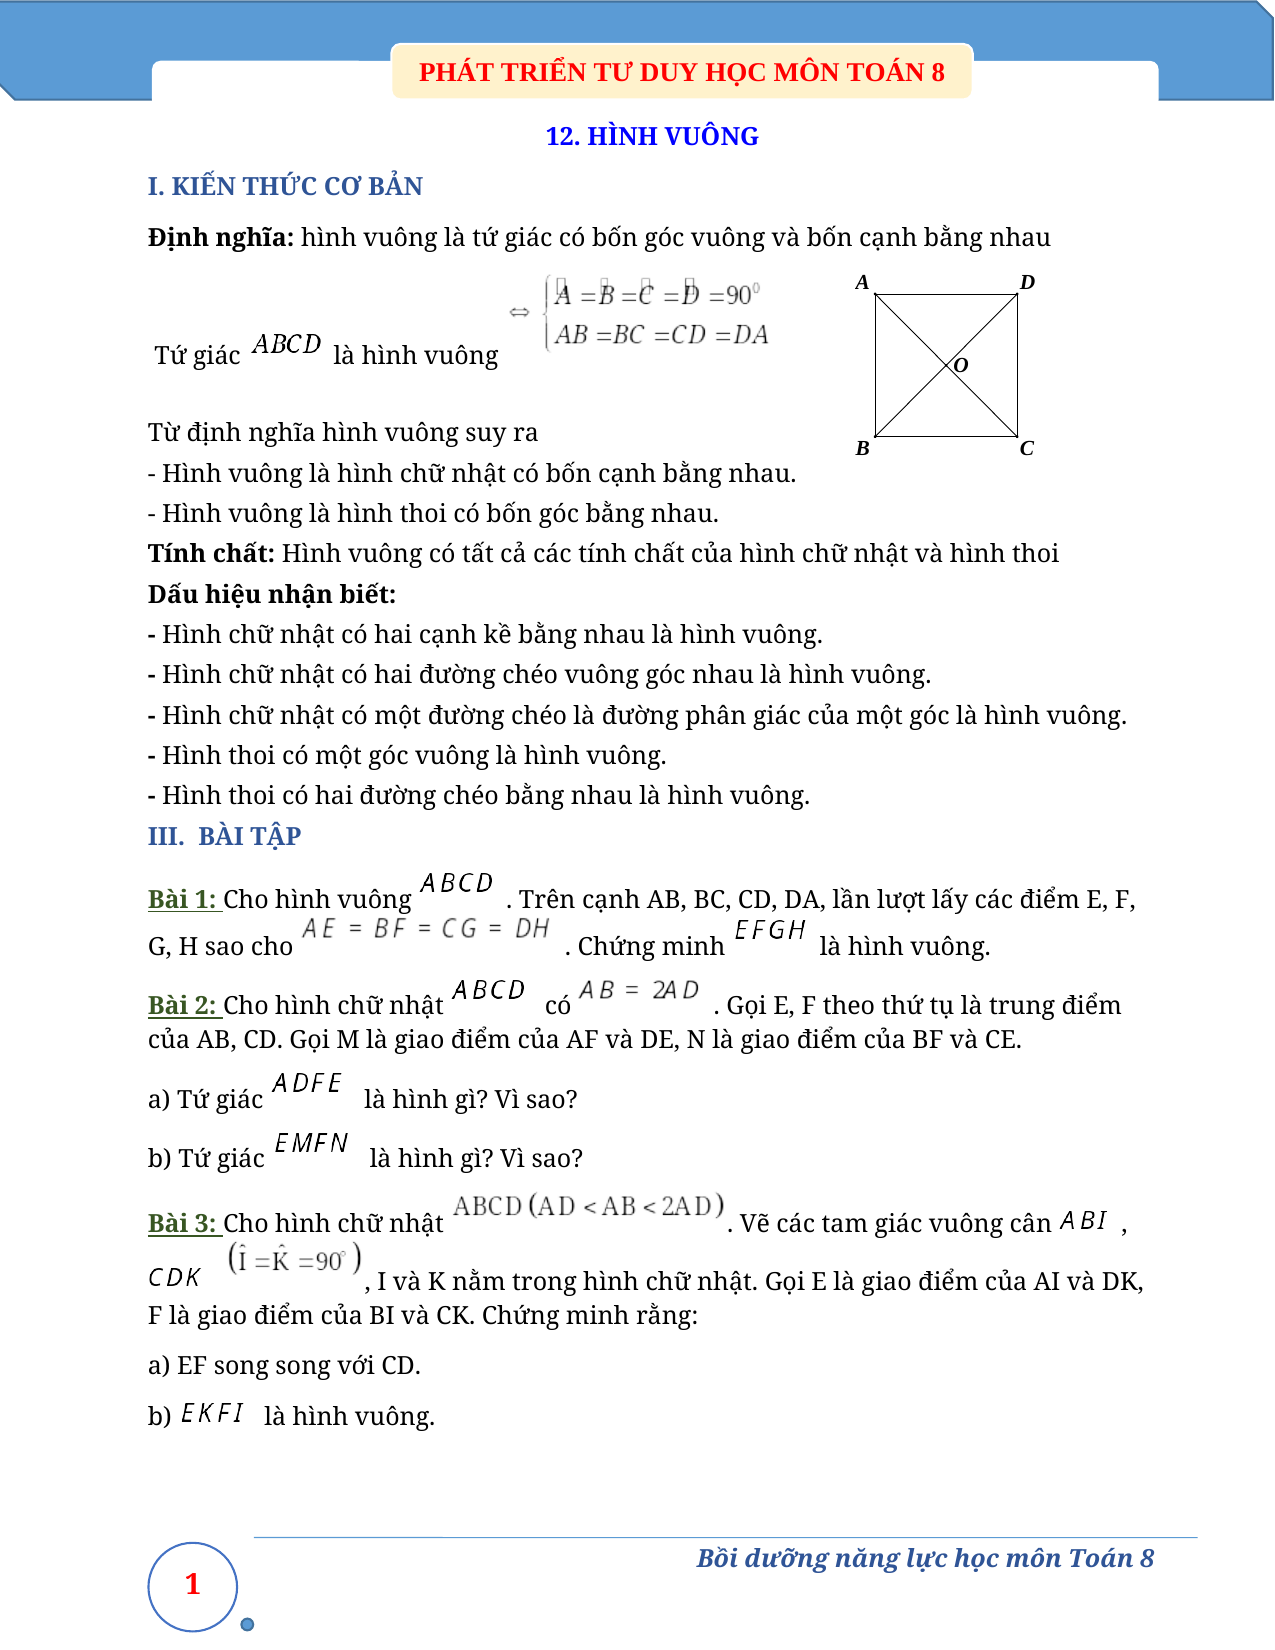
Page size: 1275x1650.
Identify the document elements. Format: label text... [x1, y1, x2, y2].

text Bài 3: Cho hình chữ nhật . Vẽ các tam giác vuông cân , , I và K nằm trong hình chữ nhật. Gọi E là giao điểm của AI và DK, F là giao điểm của BI và CK. Chứng minh rằng: [148, 1187, 1157, 1331]
text - Hình thoi có một góc vuông là hình vuông. [148, 738, 1157, 772]
text a) EF song song với CD. [148, 1348, 1157, 1382]
text Tứ giác là hình vuông [148, 270, 1157, 371]
text - Hình chữ nhật có hai cạnh kề bằng nhau là hình vuông. [148, 617, 1157, 651]
text Bài 1: Cho hình vuông . Trên cạnh AB, BC, CD, DA, lần lượt lấy các điểm E, F, G, H sao cho . Chứng minh là hình vuông. [148, 869, 1157, 963]
text - Hình chữ nhật có hai đường chéo vuông góc nhau là hình vuông. [148, 657, 1157, 691]
text 12. HÌNH VUÔNG [148, 118, 1157, 152]
text Định nghĩa: hình vuông là tứ giác có bốn góc vuông và bốn cạnh bằng nhau [148, 219, 1157, 254]
text - Hình vuông là hình chữ nhật có bốn cạnh bằng nhau. [148, 455, 1157, 489]
text Từ định nghĩa hình vuông suy ra [148, 415, 1157, 449]
text Dấu hiệu nhận biết: [148, 576, 1157, 610]
text III. BÀI TẬP [148, 818, 1157, 852]
text b) là hình vuông. [148, 1399, 1157, 1433]
text a) Tứ giác là hình gì? Vì sao? [148, 1069, 1157, 1116]
text I. KIẾN THỨC CƠ BẢN [148, 169, 1157, 203]
text Bài 2: Cho hình chữ nhật có . Gọi E, F theo thứ tụ là trung điểm của AB, CD. Gọi M là giao điểm của AF và DE, N là giao điểm của BF và CE. [148, 975, 1157, 1056]
text - Hình thoi có hai đường chéo bằng nhau là hình vuông. [148, 778, 1157, 812]
text - Hình chữ nhật có một đường chéo là đường phân giác của một góc là hình vuông. [148, 697, 1157, 731]
text - Hình vuông là hình thoi có bốn góc bằng nhau. [148, 496, 1157, 530]
text Tính chất: Hình vuông có tất cả các tính chất của hình chữ nhật và hình thoi [148, 536, 1157, 570]
text b) Tứ giác là hình gì? Vì sao? [148, 1128, 1157, 1175]
